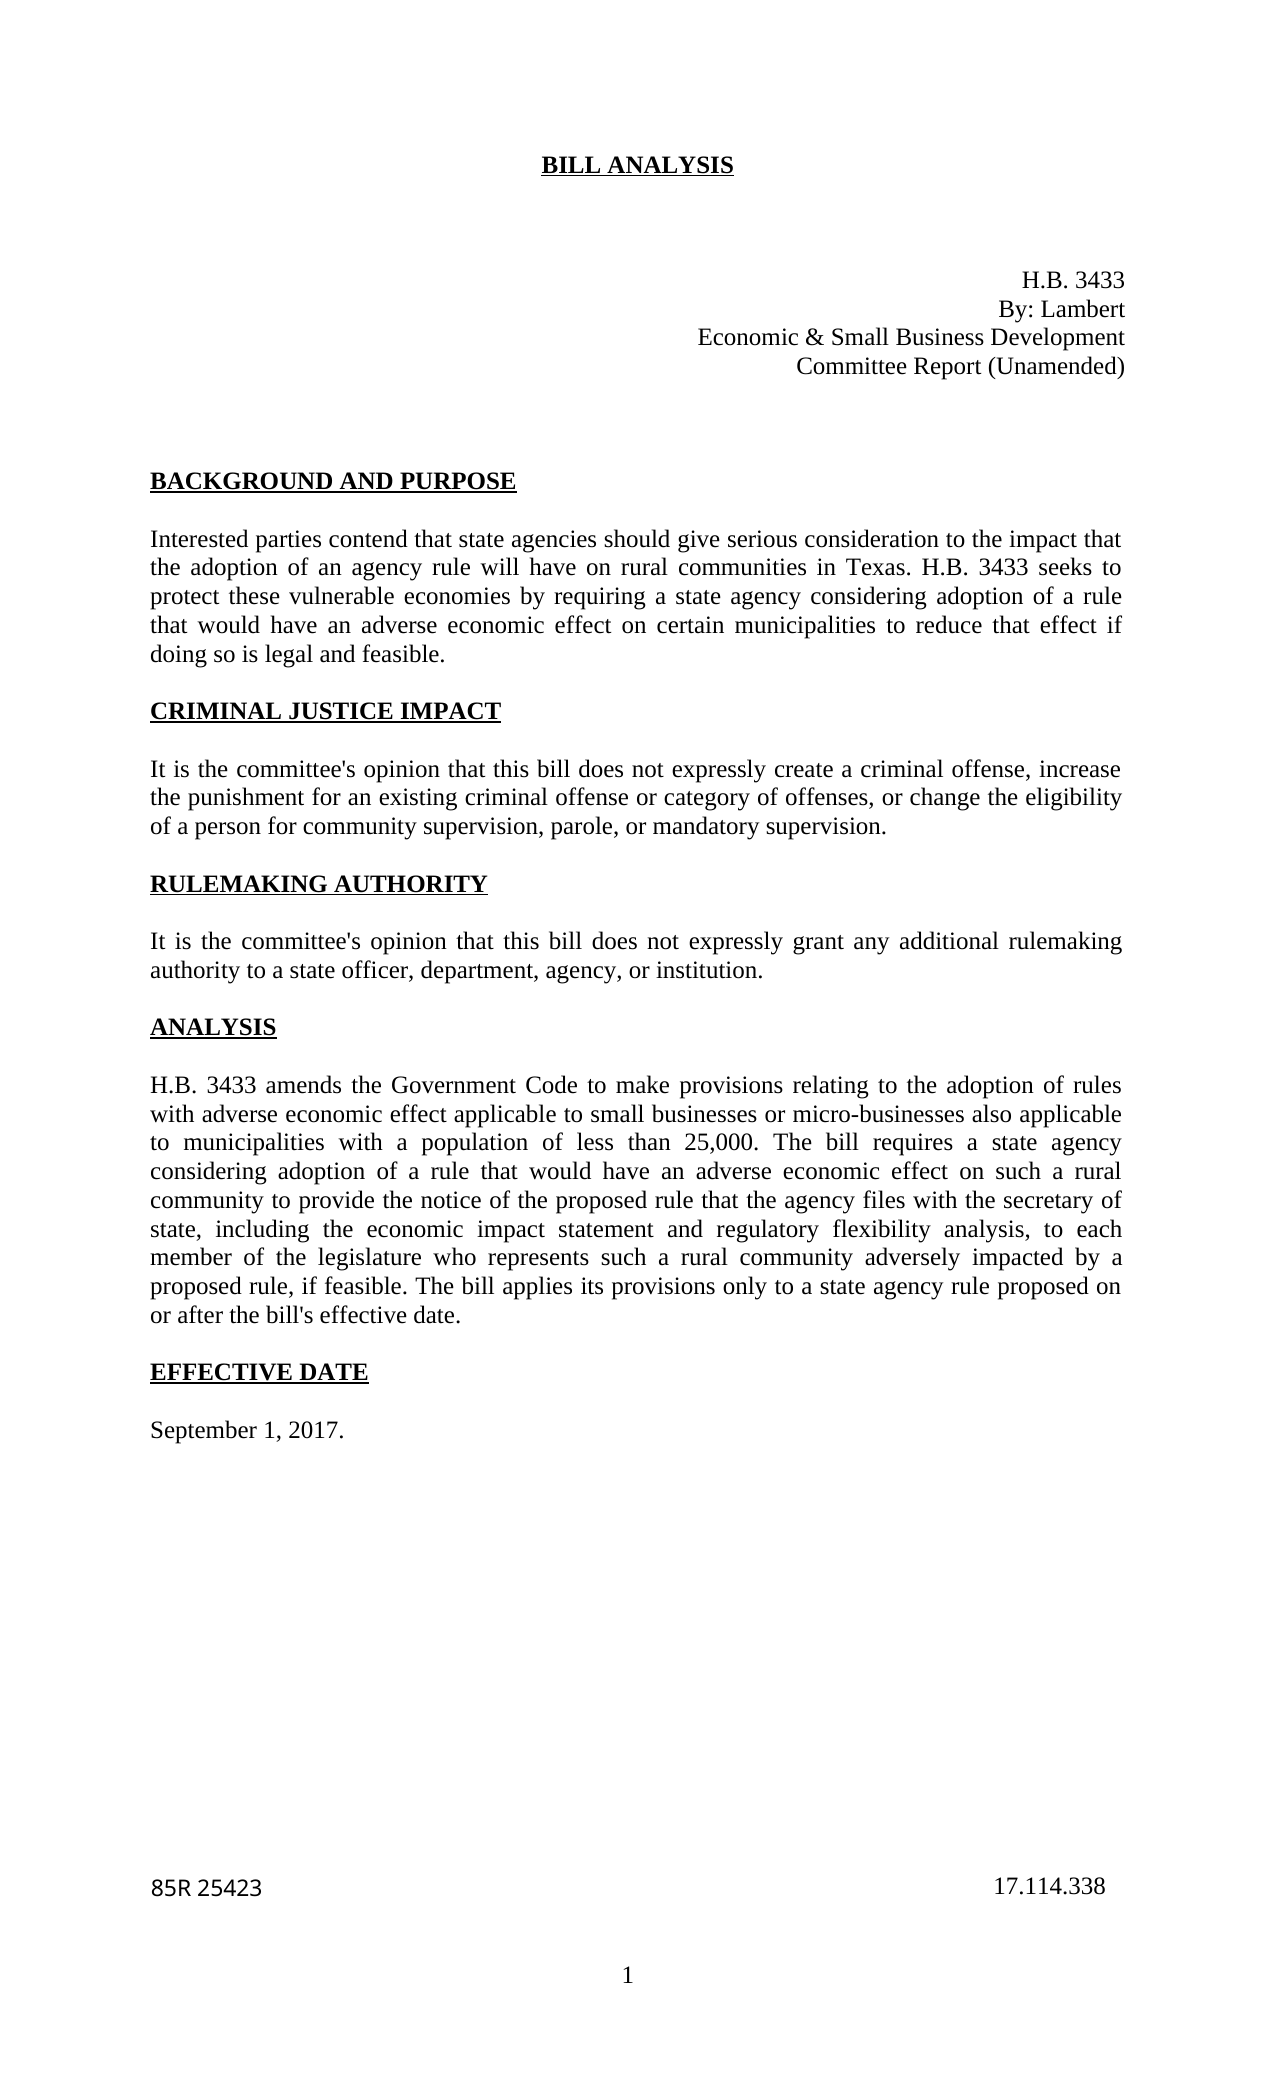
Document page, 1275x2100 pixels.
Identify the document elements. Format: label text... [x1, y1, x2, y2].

table_cell CRIMINAL JUSTICE IMPACT It is the committee's opinion that this bill does not expressly create a criminal offense, increase the punishment for an existing criminal offense or category of offenses, or change the eligibility of a person for community supervision, parole, or mandatory supervision. [138, 696, 1136, 869]
table_cell ANALYSIS H.B. 3433 amends the Government Code to make provisions relating to the adoption of rules with adverse economic effect applicable to small businesses or micro-businesses also applicable to municipalities with a population of less than 25,000. The bill requires a state agency considering adoption of a rule that would have an adverse economic effect on such a rural community to provide the notice of the proposed rule that the agency files with the secretary of state, including the economic impact statement and regulatory flexibility analysis, to each member of the legislature who represents such a rural community adversely impacted by a proposed rule, if feasible. The bill applies its provisions only to a state agency rule proposed on or after the bill's effective date. [138, 1013, 1136, 1357]
table_cell By: Lambert [139, 294, 1136, 322]
table_cell Committee Report (Unamended) [139, 351, 1136, 380]
table_header H.B. 3433 [139, 265, 1136, 294]
table_cell RULEMAKING AUTHORITY It is the committee's opinion that this bill does not expressly grant any additional rulemaking authority to a state officer, department, agency, or institution. [138, 869, 1136, 1012]
table_cell Economic & Small Business Development [139, 323, 1136, 351]
table_header BACKGROUND AND PURPOSE Interested parties contend that state agencies should give serious consideration to the impact that the adoption of an agency rule will have on rural communities in Texas. H.B. 3433 seeks to protect these vulnerable economies by requiring a state agency considering adoption of a rule that would have an adverse economic effect on certain municipalities to reduce that effect if doing so is legal and feasible. [138, 466, 1136, 696]
table_cell EFFECTIVE DATE September 1, 2017. [138, 1358, 1136, 1472]
table_header BILL ANALYSIS [139, 150, 1136, 179]
